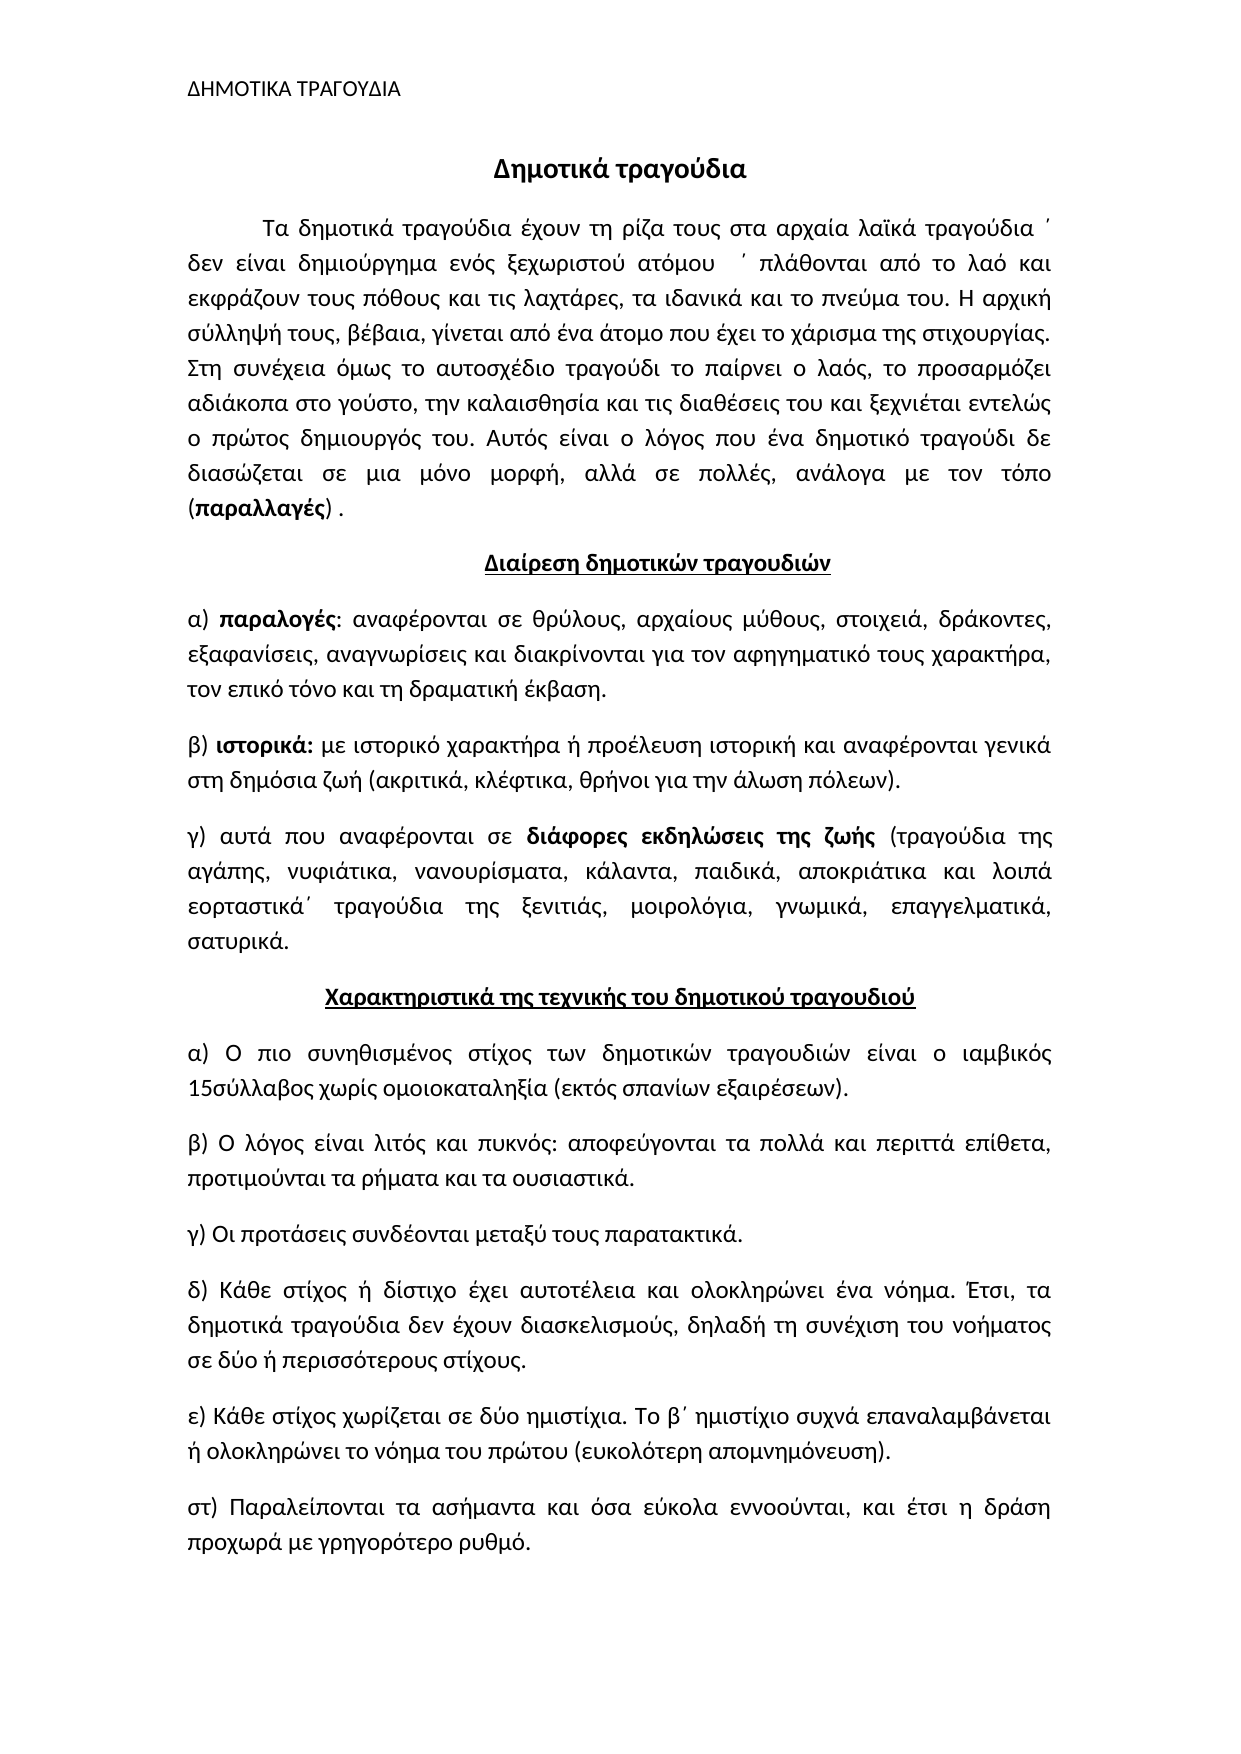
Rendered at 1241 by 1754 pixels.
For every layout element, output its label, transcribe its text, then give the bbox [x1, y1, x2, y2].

text α) παραλογές: αναφέρονται σε θρύλους, αρχαίους μύθους, στοιχειά, δράκοντες, εξαφανίσεις, αναγνωρίσεις και διακρίνονται για τον αφηγηματικό τους χαρακτήρα, τον επικό τόνο και τη δραματική έκβαση. [187, 603, 1053, 704]
text Χαρακτηριστικά της τεχνικής του δημοτικού τραγουδιού [187, 981, 1053, 1011]
text β) ιστορικά: με ιστορικό χαρακτήρα ή προέλευση ιστορική και αναφέρονται γενικά στη δημόσια ζωή (ακριτικά, κλέφτικα, θρήνοι για την άλωση πόλεων). [187, 729, 1053, 795]
text στ) Παραλείπονται τα ασήμαντα και όσα εύκολα εννοούνται, και έτσι η δράση προχωρά με γρηγορότερο ρυθμό. [187, 1491, 1053, 1556]
text Τα δημοτικά τραγούδια έχουν τη ρίζα τους στα αρχαία λαϊκά τραγούδια ΄ δεν είναι δημιούργημα ενός ξεχωριστού ατόμου ΄ πλάθονται από το λαό και εκφράζουν τους πόθους και τις λαχτάρες, τα ιδανικά και το πνεύμα του. Η αρχική σύλληψή τους, βέβαια, γίνεται από ένα άτομο που έχει το χάρισμα της στιχουργίας. Στη συνέχεια όμως το αυτοσχέδιο τραγούδι το παίρνει ο λαός, το προσαρμόζει αδιάκοπα στο γούστο, την καλαισθησία και τις διαθέσεις του και ξεχνιέται εντελώς ο πρώτος δημιουργός του. Αυτός είναι ο λόγος που ένα δημοτικό τραγούδι δε διασώζεται σε μια μόνο μορφή, αλλά σε πολλές, ανάλογα με τον τόπο (παραλλαγές) . [187, 212, 1053, 522]
text Δημοτικά τραγούδια [187, 150, 1053, 186]
text Διαίρεση δημοτικών τραγουδιών [187, 548, 1053, 578]
text ε) Κάθε στίχος χωρίζεται σε δύο ημιστίχια. Το β΄ ημιστίχιο συχνά επαναλαμβάνεται ή ολοκληρώνει το νόημα του πρώτου (ευκολότερη απομνημόνευση). [187, 1400, 1053, 1466]
text γ) αυτά που αναφέρονται σε διάφορες εκδηλώσεις της ζωής (τραγούδια της αγάπης, νυφιάτικα, νανουρίσματα, κάλαντα, παιδικά, αποκριάτικα και λοιπά εορταστικά΄ τραγούδια της ξενιτιάς, μοιρολόγια, γνωμικά, επαγγελματικά, σατυρικά. [187, 820, 1053, 956]
text γ) Οι προτάσεις συνδέονται μεταξύ τους παρατακτικά. [187, 1218, 1053, 1249]
text δ) Κάθε στίχος ή δίστιχο έχει αυτοτέλεια και ολοκληρώνει ένα νόημα. Έτσι, τα δημοτικά τραγούδια δεν έχουν διασκελισμούς, δηλαδή τη συνέχιση του νοήματος σε δύο ή περισσότερους στίχους. [187, 1274, 1053, 1375]
text α) Ο πιο συνηθισμένος στίχος των δημοτικών τραγουδιών είναι ο ιαμβικός 15σύλλαβος χωρίς ομοιοκαταληξία (εκτός σπανίων εξαιρέσεων). [187, 1037, 1053, 1102]
text β) Ο λόγος είναι λιτός και πυκνός: αποφεύγονται τα πολλά και περιττά επίθετα, προτιμούνται τα ρήματα και τα ουσιαστικά. [187, 1128, 1053, 1193]
